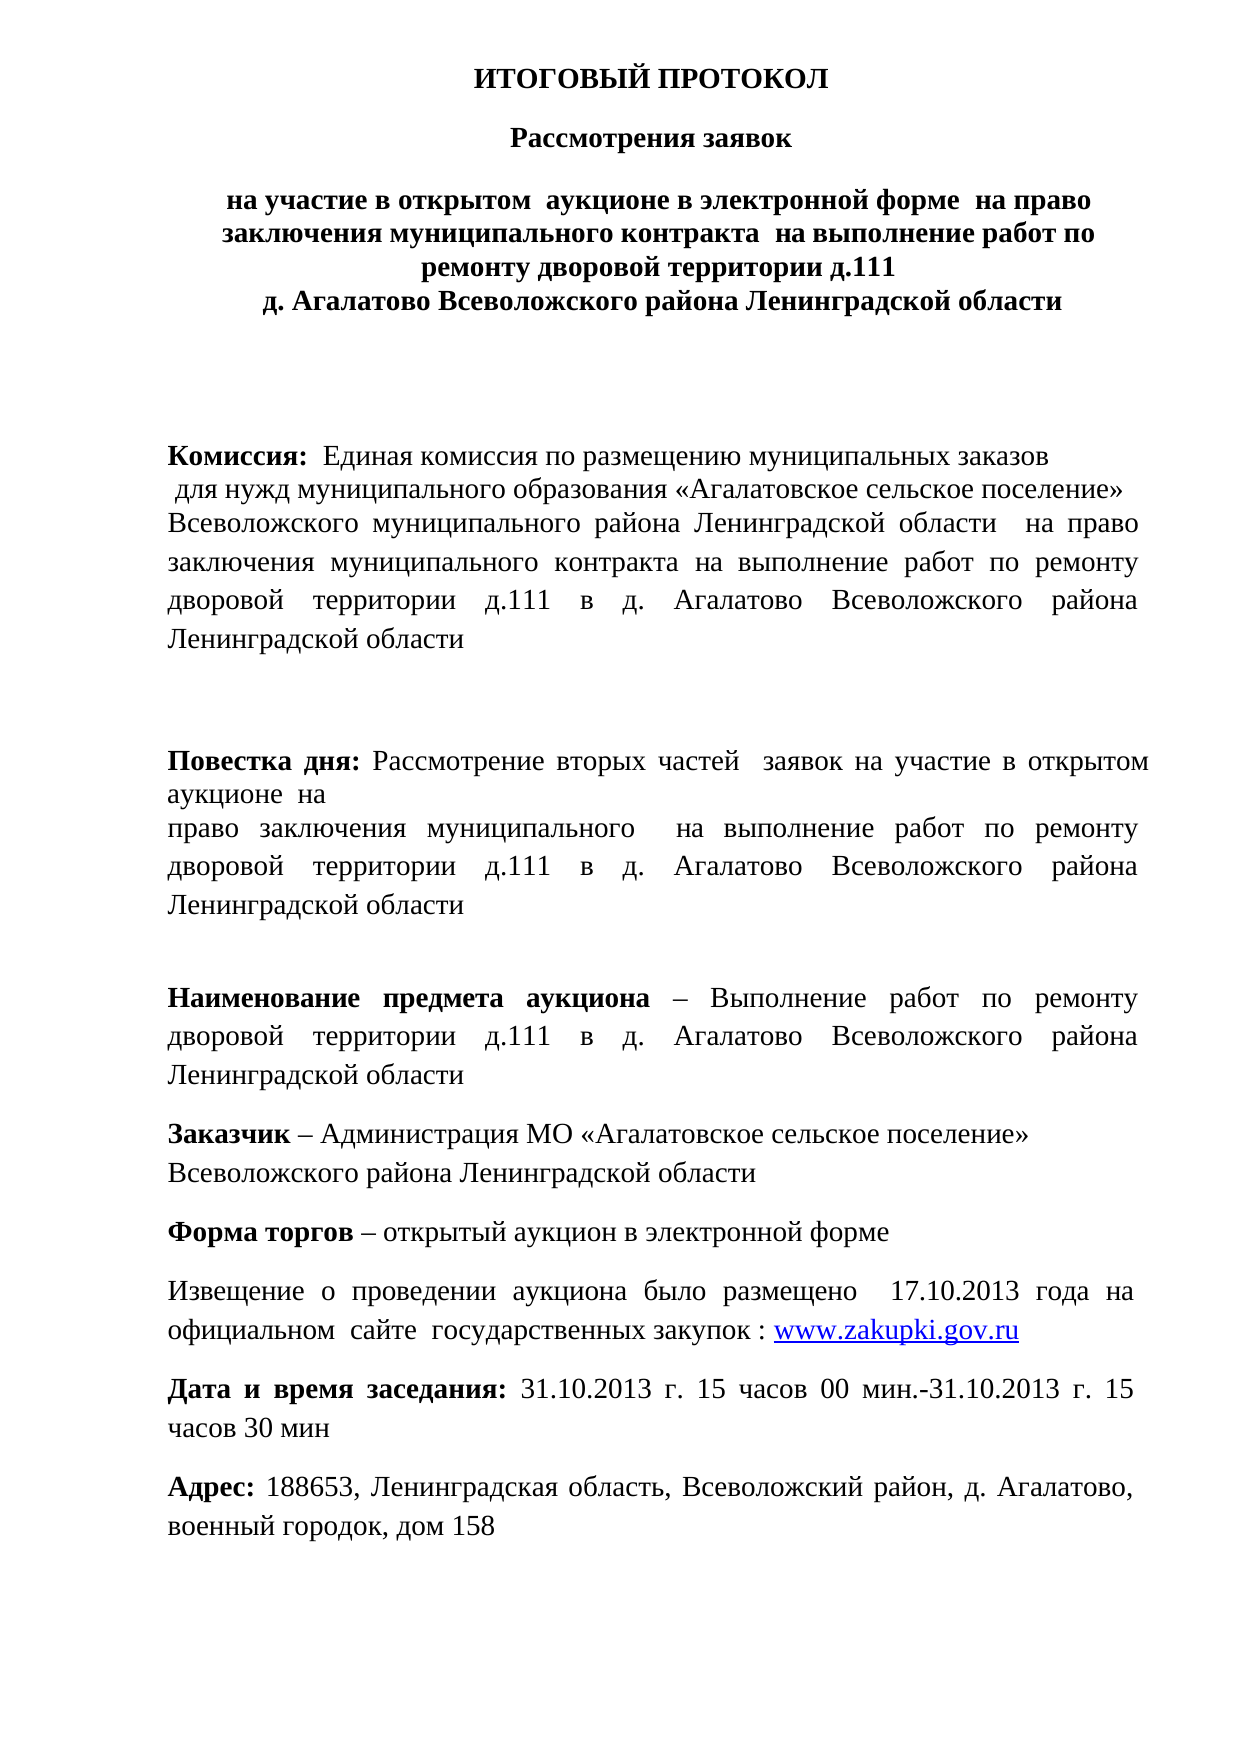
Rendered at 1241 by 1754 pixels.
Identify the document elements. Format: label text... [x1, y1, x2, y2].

table_header ИТОГОВЫЙ ПРОТОКОЛ Рассмотрения заявок [166, 60, 1140, 180]
table_cell Повестка дня: Рассмотрение вторых частей заявок на участие в открытом аукционе на право заключения муниципального на выполнение работ по ремонту дворовой территории д.111 в д. Агалатово Всеволожского района Ленинградской области Наименование предмета аукциона – Выполнение работ по ремонту дворовой территории д.111 в д. Агалатово Всеволожского района Ленинградской области Заказчик – Администрация МО «Агалатовское сельское поселение» Всеволожского района Ленинградской области Форма торгов – открытый аукцион в электронной форме Извещение о проведении аукциона было размещено 17.10.2013 года на официальном сайте государственных закупок : www.zakupki.gov.ru Дата и время заседания: 31.10.2013 г. 15 часов 00 мин.-31.10.2013 г. 15 часов 30 мин Адрес: 188653, Ленинградская область, Всеволожский район, д. Агалатово, военный городок, дом 158 [166, 741, 1140, 1628]
table_cell на участие в открытом аукционе в электронной форме на право заключения муниципального контракта на выполнение работ по ремонту дворовой территории д.111 д. Агалатово Всеволожского района Ленинградской области [166, 180, 1140, 436]
table_cell Комиссия: Единая комиссия по размещению муниципальных заказов для нужд муниципального образования «Агалатовское сельское поселение» Всеволожского муниципального района Ленинградской области на право заключения муниципального контракта на выполнение работ по ремонту дворовой территории д.111 в д. Агалатово Всеволожского района Ленинградской области [166, 436, 1140, 741]
